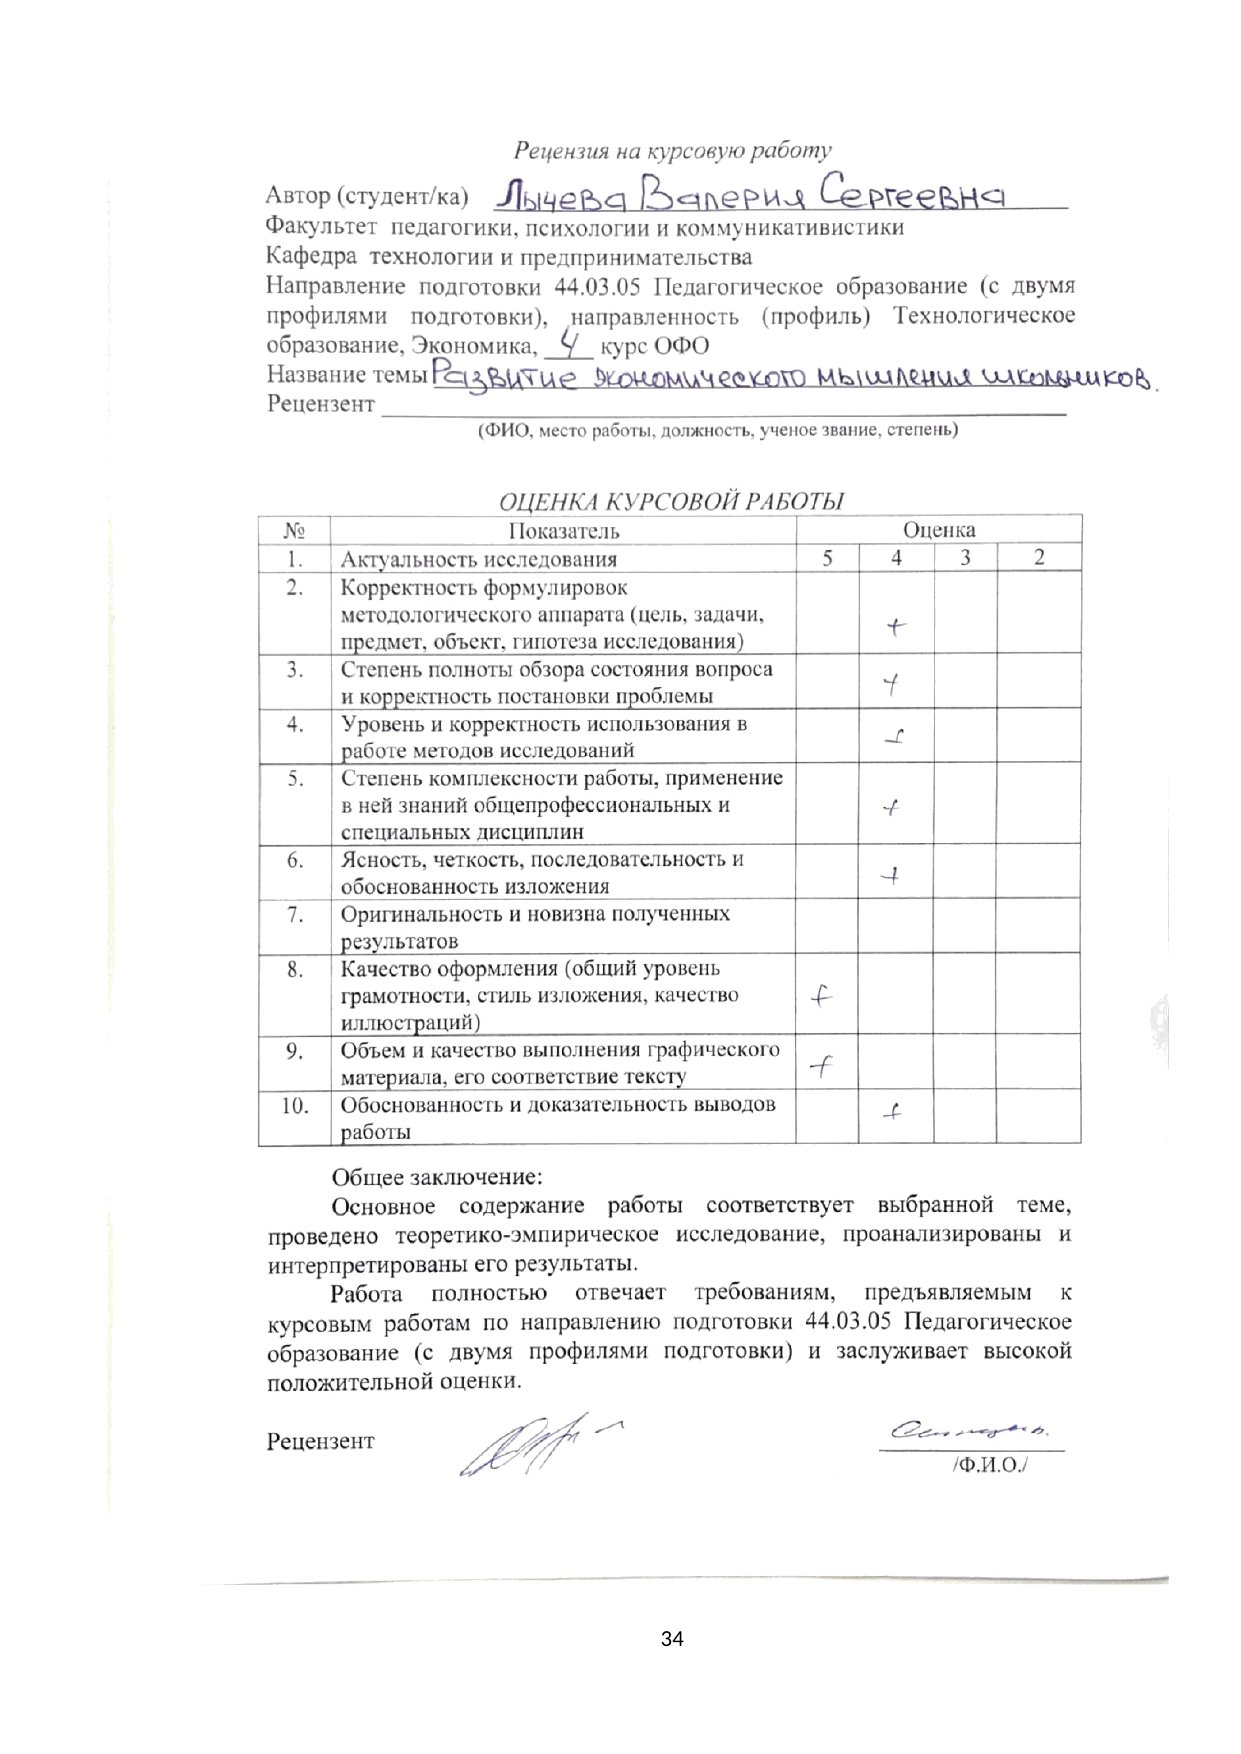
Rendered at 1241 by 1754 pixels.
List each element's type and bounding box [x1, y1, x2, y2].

picture [106, 67, 1169, 1585]
